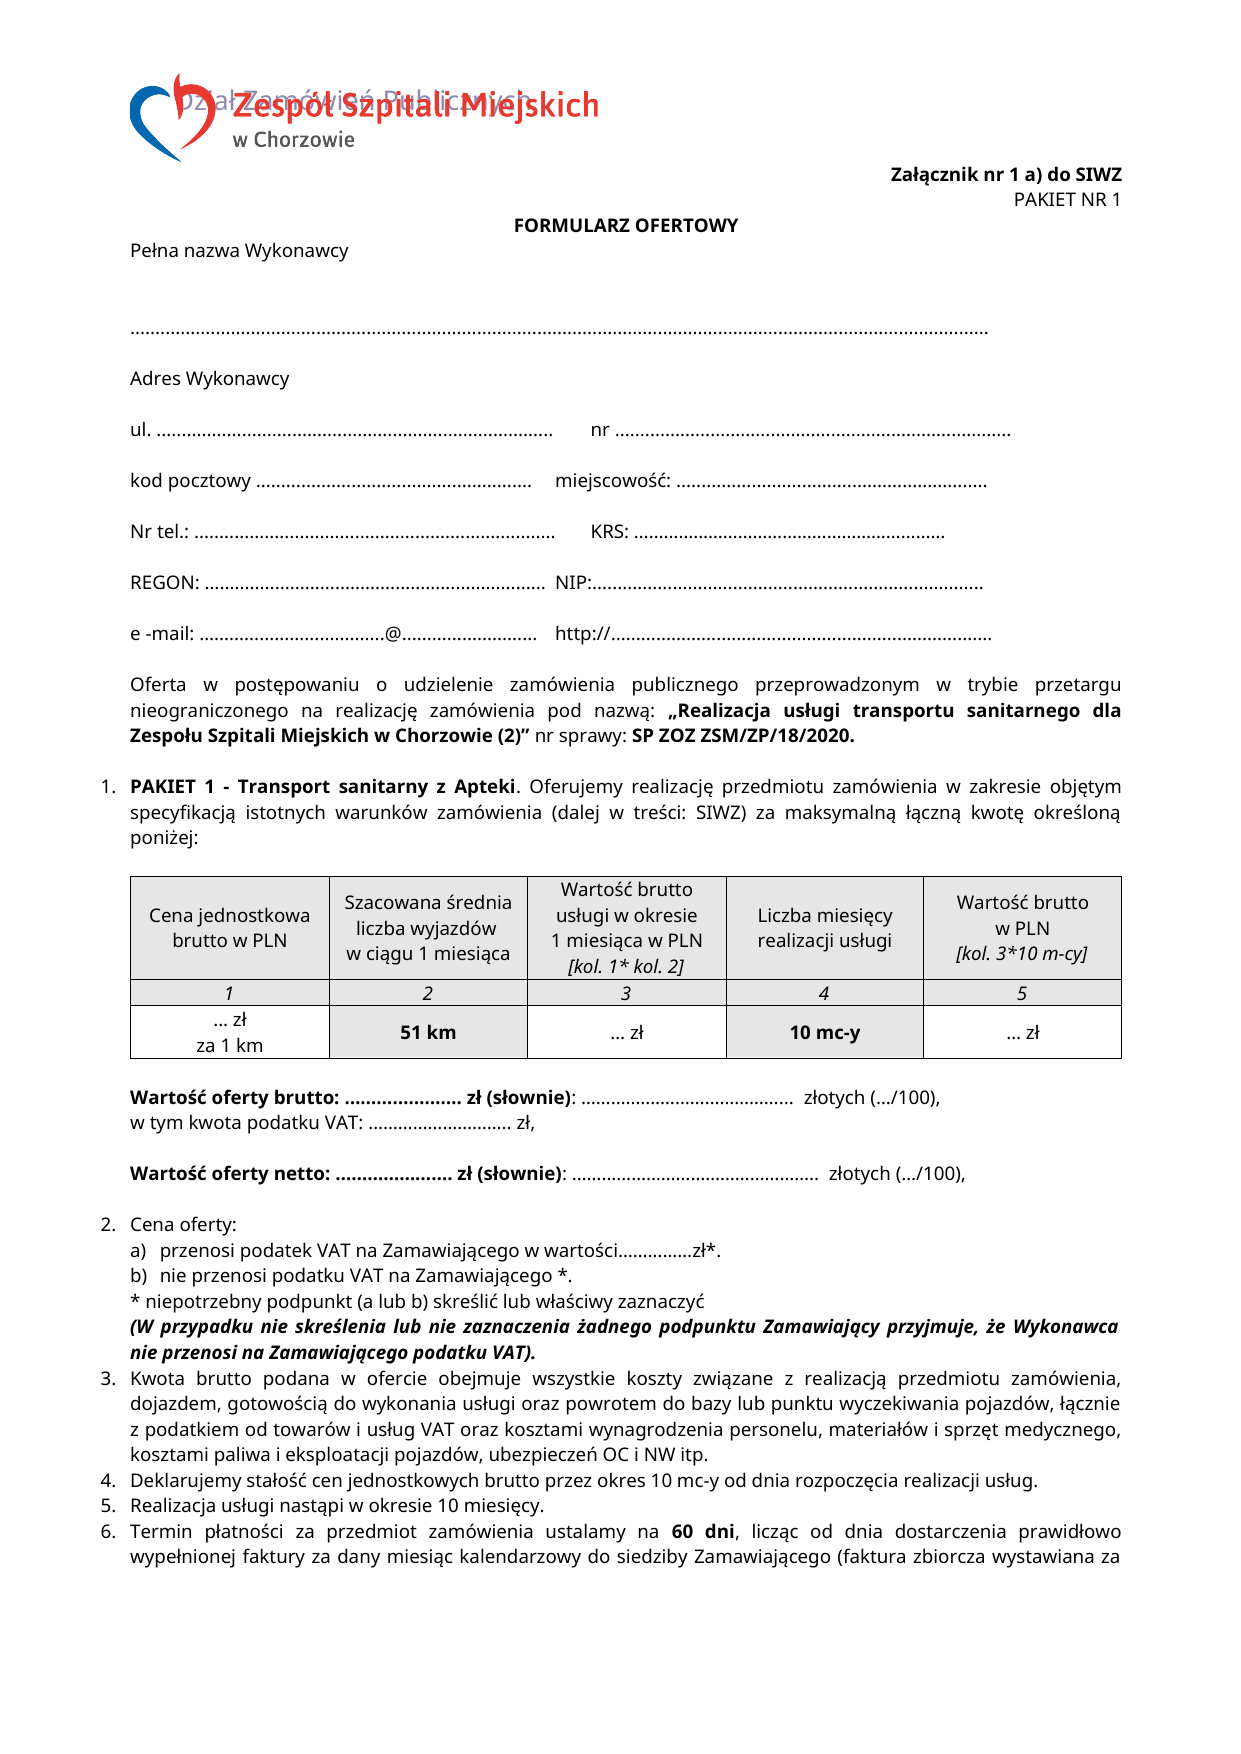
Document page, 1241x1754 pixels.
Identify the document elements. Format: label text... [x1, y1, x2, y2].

table_cell 3 [528, 980, 726, 1005]
list Realizacja usługi nastąpi w okresie 10 miesięcy. [100, 1492, 1122, 1518]
text kod pocztowy ....................................................... miejscowość: .............................................................. [130, 467, 1122, 493]
text Pełna nazwa Wykonawcy [130, 238, 1122, 263]
list Kwota brutto podana w ofercie obejmuje wszystkie koszty związane z realizacją przedmiotu zamówienia, dojazdem, gotowością do wykonania usługi oraz powrotem do bazy lub punktu wyczekiwania pojazdów, łącznie z podatkiem od towarów i usług VAT oraz kosztami wynagrodzenia personelu, materiałów i sprzęt medycznego, kosztami paliwa i eksploatacji pojazdów, ubezpieczeń OC i NW itp. [100, 1365, 1122, 1467]
table_header Cena jednostkowa brutto w PLN [131, 877, 329, 979]
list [100, 1518, 1122, 1569]
text ........................................................................................................................................................................... [130, 314, 1122, 340]
table_cell … zł [924, 1006, 1121, 1057]
list Cena oferty: [100, 1212, 1122, 1237]
list PAKIET 1 - Transport sanitarny z Apteki. Oferujemy realizację przedmiotu zamówienia w zakresie objętym specyfikacją istotnych warunków zamówienia (dalej w treści: SIWZ) za maksymalną łączną kwotę określoną poniżej: [100, 774, 1122, 850]
text * niepotrzebny podpunkt (a lub b) skreślić lub właściwy zaznaczyć [130, 1288, 1122, 1314]
list Deklarujemy stałość cen jednostkowych brutto przez okres 10 mc-y od dnia rozpoczęcia realizacji usług. [100, 1467, 1122, 1492]
table_header Liczba miesięcy realizacji usługi [727, 877, 923, 979]
table_header Szacowana średnia liczba wyjazdów w ciągu 1 miesiąca [330, 877, 527, 979]
table_cell … zł [528, 1006, 726, 1057]
text (W przypadku nie skreślenia lub nie zaznaczenia żadnego podpunktu Zamawiający przyjmuje, że Wykonawca nie przenosi na Zamawiającego podatku VAT). [130, 1314, 1122, 1365]
picture [129, 73, 598, 162]
table_cell 2 [330, 980, 527, 1005]
table_header Wartość brutto usługi w okresie 1 miesiąca w PLN [kol. 1* kol. 2] [528, 877, 726, 979]
text e -mail: …..................................@........................... http://............................................................................ [130, 621, 1122, 646]
table_cell 4 [727, 980, 923, 1005]
text w tym kwota podatku VAT: ……………………….. zł, [130, 1109, 1122, 1135]
list nie przenosi podatku VAT na Zamawiającego *. [130, 1263, 1122, 1288]
list Załącznik nr 1 a) do SIWZ [130, 161, 1122, 187]
table_header Wartość brutto w PLN [kol. 3*10 m-cy] [924, 877, 1121, 979]
text Wartość oferty netto: …………………. zł (słownie): ………………………………………….. złotych (…/100), [130, 1135, 1122, 1186]
text Wartość oferty brutto: …………………. zł (słownie): …….……………………………... złotych (…/100), [130, 1084, 1122, 1109]
text ul. ............................................................................... nr ............................................................................... [130, 416, 1122, 442]
table_cell 5 [924, 980, 1121, 1005]
text Adres Wykonawcy [130, 365, 1122, 391]
table_cell 10 mc-y [727, 1006, 923, 1057]
list przenosi podatek VAT na Zamawiającego w wartości……………zł*. [130, 1237, 1122, 1263]
subtitle FORMULARZ OFERTOWY [130, 212, 1122, 238]
subtitle PAKIET NR 1 [130, 187, 1122, 212]
table_cell … zł za 1 km [131, 1006, 329, 1057]
table_cell 1 [131, 980, 329, 1005]
text Oferta w postępowaniu o udzielenie zamówienia publicznego przeprowadzonym w trybie przetargu nieograniczonego na realizację zamówienia pod nazwą: „Realizacja usługi transportu sanitarnego dla Zespołu Szpitali Miejskich w Chorzowie (2)” nr sprawy: SP ZOZ ZSM/ZP/18/2020. [130, 672, 1122, 748]
table_cell 51 km [330, 1006, 527, 1057]
text REGON: …................................................................. NIP:.............................................................................. [130, 569, 1122, 595]
text Nr tel.: ........................................................................ KRS: ……………………………………………………… [130, 518, 1122, 544]
